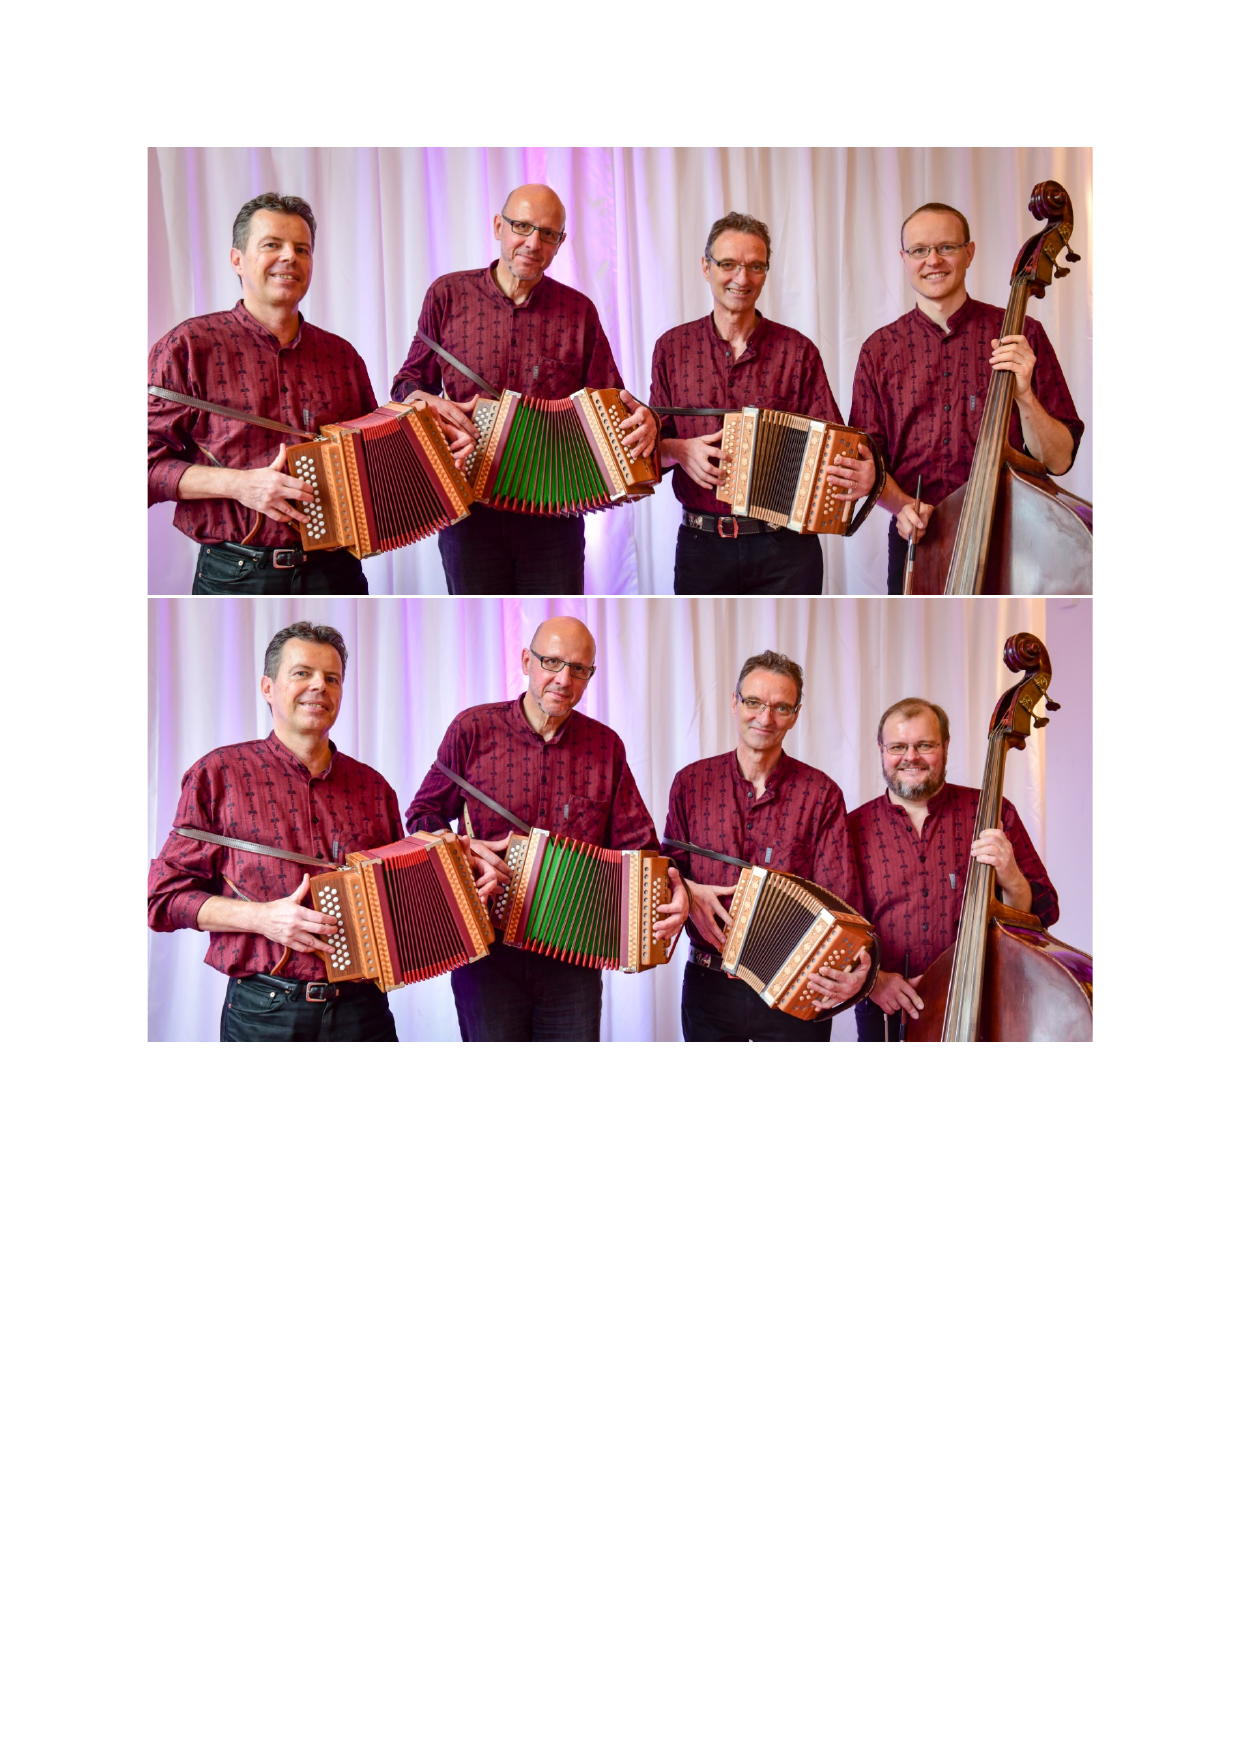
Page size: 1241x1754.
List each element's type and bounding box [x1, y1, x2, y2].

picture [147, 147, 1093, 595]
picture [147, 598, 1093, 1042]
